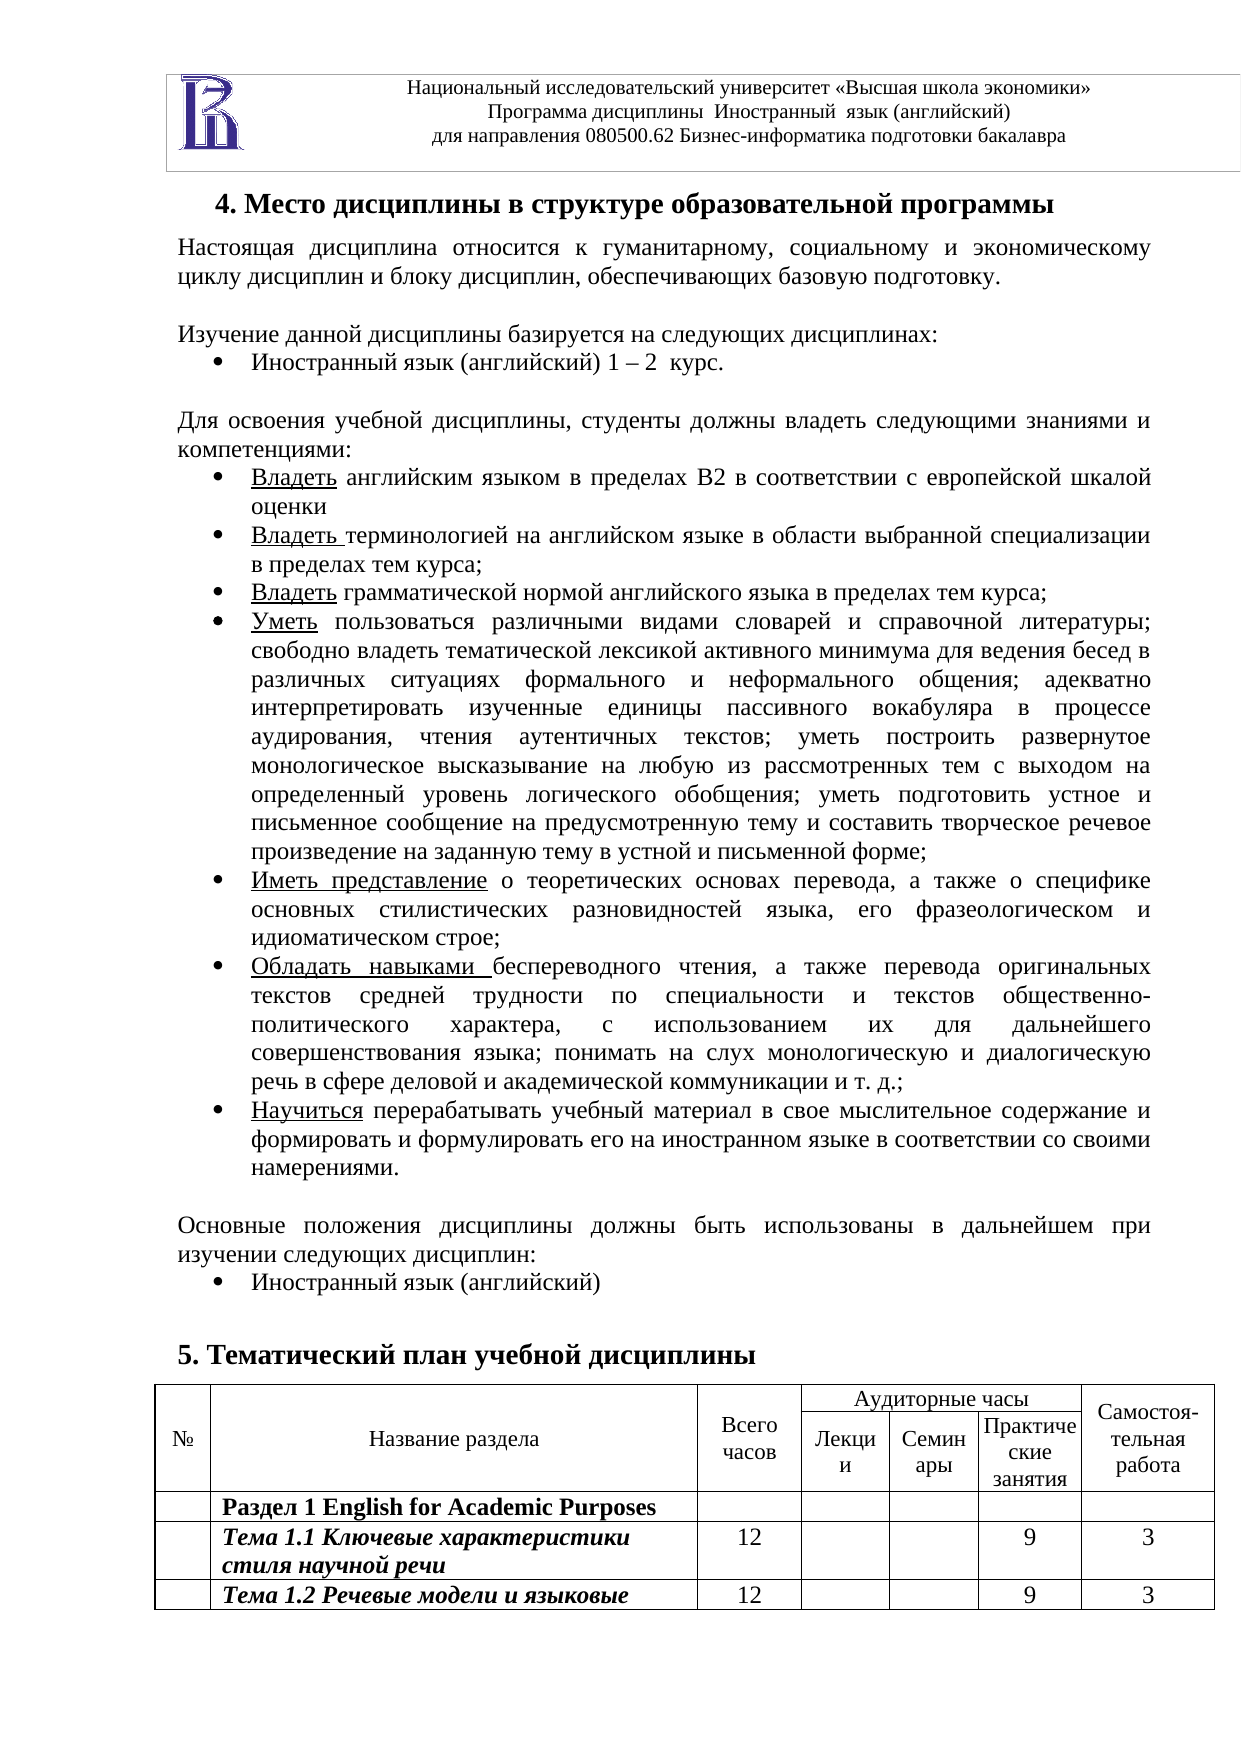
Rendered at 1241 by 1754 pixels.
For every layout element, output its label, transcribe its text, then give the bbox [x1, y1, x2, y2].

text Владеть терминологией на английском языке в области выбранной специализации в пределах тем курса; [213, 520, 1152, 577]
subtitle 4. Место дисциплины в структуре образовательной программы [215, 186, 1152, 220]
table_cell Раздел 1 English for Academic Purposes [211, 1492, 697, 1521]
table_cell [802, 1580, 889, 1609]
table_header Аудиторные часы [802, 1385, 1081, 1411]
table_cell [802, 1492, 889, 1521]
subtitle 5. Тематический план учебной дисциплины [177, 1337, 1152, 1371]
table_header Самостоятельная работа [1082, 1385, 1214, 1491]
table_cell Практические занятия [979, 1412, 1081, 1491]
table_header Название раздела [211, 1385, 697, 1491]
text Владеть английским языком в пределах B2 в соответствии с европейской шкалой оценки [213, 462, 1152, 520]
text Владеть грамматической нормой английского языка в пределах тем курса; [213, 577, 1152, 606]
table_cell 12 [698, 1580, 801, 1609]
text Иметь представление о теоретических основах перевода, а также о специфике основных стилистических разновидностей языка, его фразеологическом и идиоматическом строе; [213, 865, 1152, 951]
picture [177, 74, 245, 150]
text Иностранный язык (английский) 1 – 2 курс. [213, 347, 1152, 376]
table_header № [156, 1385, 210, 1491]
table_cell 12 [698, 1522, 801, 1579]
table_cell Тема 1.1 Ключевые характеристики стиля научной речи [211, 1522, 697, 1579]
table_header Всего часов [698, 1385, 801, 1491]
text Обладать навыками беспереводного чтения, а также перевода оригинальных текстов средней трудности по специальности и текстов общественно-политического характера, с использованием их для дальнейшего совершенствования языка; понимать на слух монологическую и диалогическую речь в сфере деловой и академической коммуникации и т. д.; [213, 951, 1152, 1095]
table_cell 3 [1082, 1522, 1214, 1579]
table_cell [979, 1492, 1081, 1521]
table_cell [156, 1522, 210, 1579]
text Изучение данной дисциплины базируется на следующих дисциплинах: [177, 319, 1152, 347]
text Иностранный язык (английский) [213, 1267, 1152, 1296]
table_cell [698, 1492, 801, 1521]
table_cell [890, 1492, 978, 1521]
table_cell [156, 1580, 210, 1609]
text Научиться перерабатывать учебный материал в свое мыслительное содержание и формировать и формулировать его на иностранном языке в соответствии со своими намерениями. [213, 1095, 1152, 1181]
table_cell 3 [1082, 1580, 1214, 1609]
table_cell [890, 1580, 978, 1609]
table_cell Семинары [890, 1412, 978, 1491]
table_cell 9 [979, 1580, 1081, 1609]
table_cell Тема 1.2 Речевые модели и языковые средства [211, 1580, 697, 1609]
table_cell 9 [979, 1522, 1081, 1579]
table_cell [890, 1522, 978, 1579]
text Настоящая дисциплина относится к гуманитарному, социальному и экономическому циклу дисциплин и блоку дисциплин, обеспечивающих базовую подготовку. [177, 232, 1152, 290]
table_cell Лекции [802, 1412, 889, 1491]
table_cell [156, 1492, 210, 1521]
text Для освоения учебной дисциплины, студенты должны владеть следующими знаниями и компетенциями: [177, 405, 1152, 462]
text Уметь пользоваться различными видами словарей и справочной литературы; свободно владеть тематической лексикой активного минимума для ведения бесед в различных ситуациях формального и неформального общения; адекватно интерпретировать изученные единицы пассивного вокабуляра в процессе аудирования, чтения аутентичных текстов; уметь построить развернутое монологическое высказывание на любую из рассмотренных тем с выходом на определенный уровень логического обобщения; уметь подготовить устное и письменное сообщение на предусмотренную тему и составить творческое речевое произведение на заданную тему в устной и письменной форме; [213, 606, 1152, 865]
text Основные положения дисциплины должны быть использованы в дальнейшем при изучении следующих дисциплин: [177, 1210, 1152, 1267]
table_cell [802, 1522, 889, 1579]
table_cell [1082, 1492, 1214, 1521]
